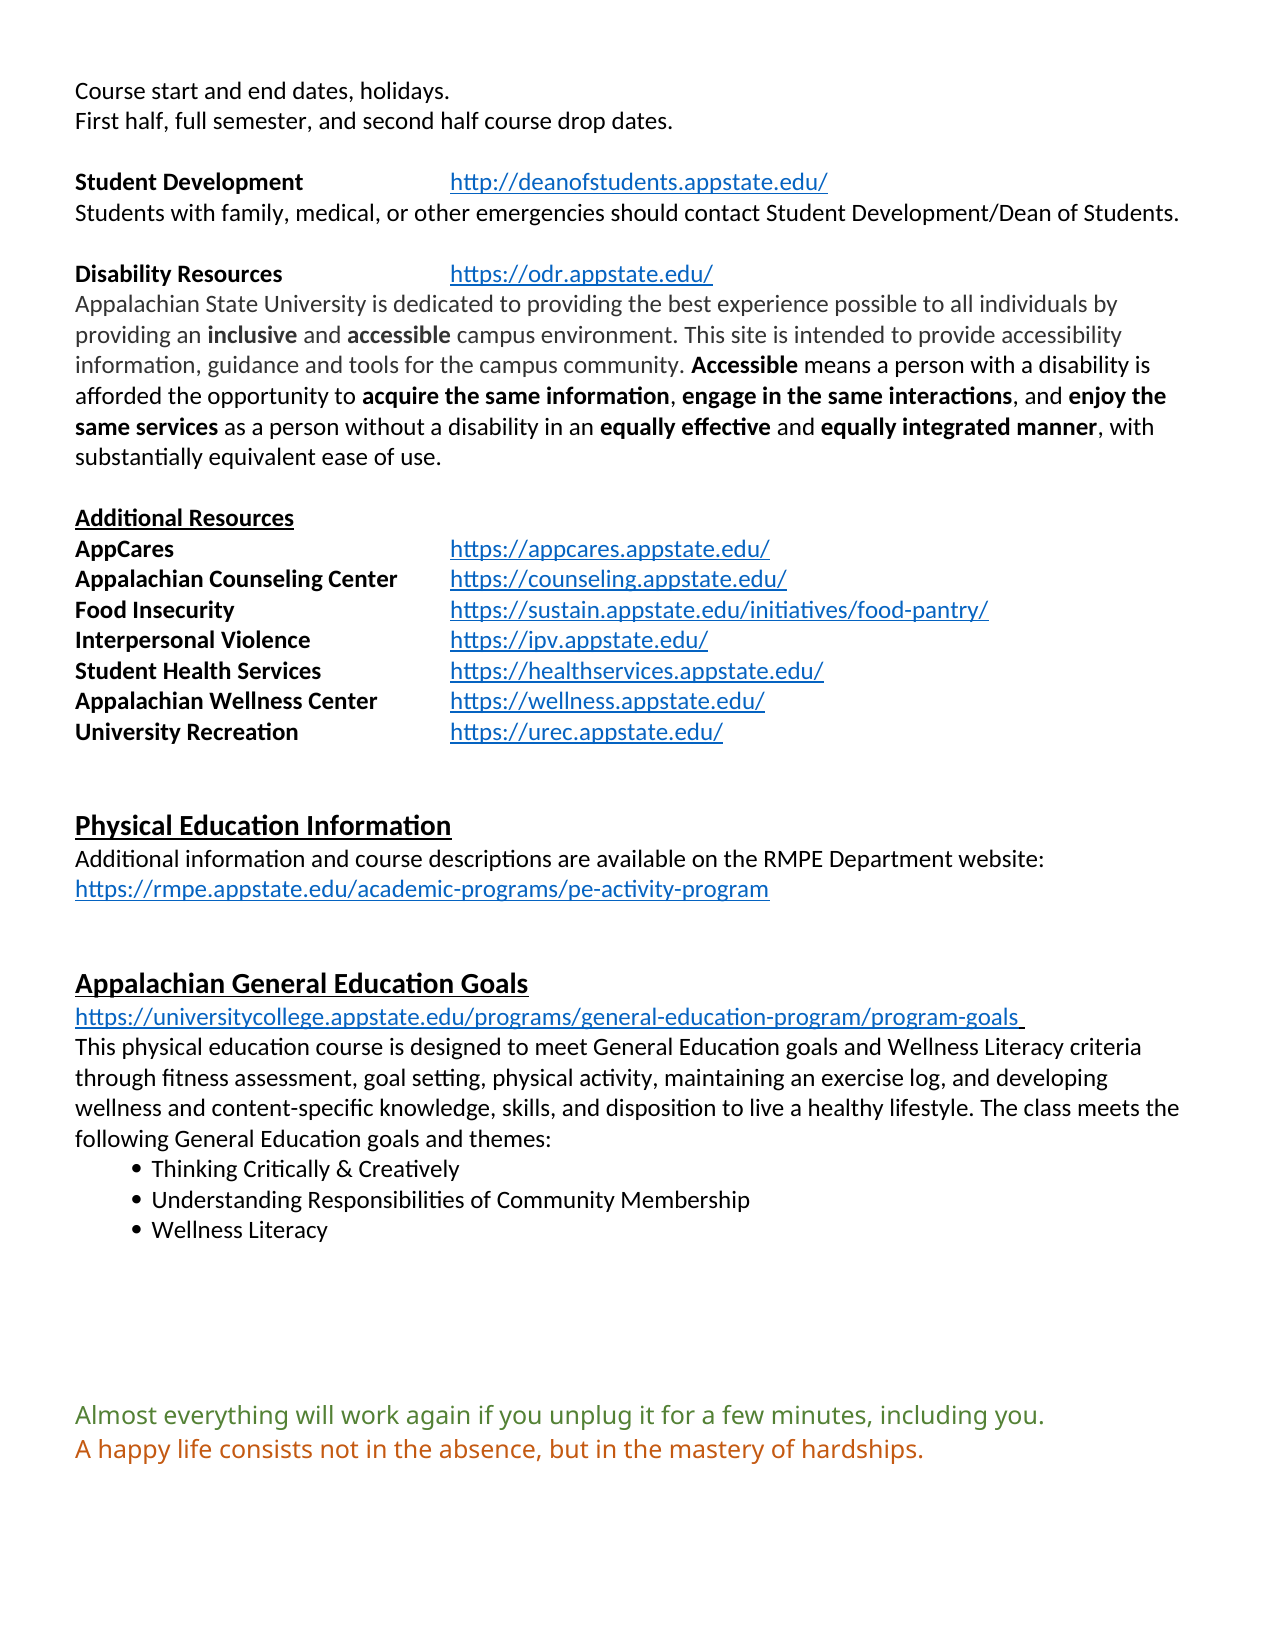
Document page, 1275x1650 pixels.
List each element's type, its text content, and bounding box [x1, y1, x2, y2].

text A happy life consists not in the absence, but in the mastery of hardships. [75, 1432, 1200, 1466]
list Thinking Critically & Creatively [132, 1153, 1200, 1184]
text Appalachian Counseling Center https://counseling.appstate.edu/ [75, 563, 1200, 594]
text Course start and end dates, holidays. [75, 75, 1200, 106]
text Student Development http://deanofstudents.appstate.edu/ [75, 167, 1200, 197]
list Understanding Responsibilities of Community Membership [132, 1184, 1200, 1214]
text Appalachian General Education Goals [75, 965, 1200, 1001]
text University Recreation https://urec.appstate.edu/ [75, 716, 1200, 746]
text Almost everything will work again if you unplug it for a few minutes, including you. [75, 1398, 1200, 1432]
text https://rmpe.appstate.edu/academic-programs/pe-activity-program [75, 874, 1200, 904]
text Physical Education Information [75, 807, 1200, 843]
text Interpersonal Violence https://ipv.appstate.edu/ [75, 624, 1200, 655]
text Student Health Services https://healthservices.appstate.edu/ [75, 655, 1200, 685]
text Appalachian Wellness Center https://wellness.appstate.edu/ [75, 685, 1200, 716]
text Additional Resources [75, 502, 1200, 533]
list Wellness Literacy [132, 1214, 1200, 1245]
text Food Insecurity https://sustain.appstate.edu/initiatives/food-pantry/ [75, 594, 1200, 624]
text Additional information and course descriptions are available on the RMPE Department website: [75, 843, 1200, 874]
text Disability Resources https://odr.appstate.edu/ [75, 258, 1200, 289]
text https://universitycollege.appstate.edu/programs/general-education-program/program-goals [75, 1001, 1200, 1031]
text Students with family, medical, or other emergencies should contact Student Development/Dean of Students. [75, 197, 1200, 228]
text Appalachian State University is dedicated to providing the best experience possible to all individuals by providing an inclusive and accessible campus environment. This site is intended to provide accessibility information, guidance and tools for the campus community. Accessible means a person with a disability is afforded the opportunity to acquire the same information, engage in the same interactions, and enjoy the same services as a person without a disability in an equally effective and equally integrated manner, with substantially equivalent ease of use. [75, 289, 1200, 472]
text This physical education course is designed to meet General Education goals and Wellness Literacy criteria through fitness assessment, goal setting, physical activity, maintaining an exercise log, and developing wellness and content-specific knowledge, skills, and disposition to live a healthy lifestyle. The class meets the following General Education goals and themes: [75, 1031, 1200, 1153]
text AppCares https://appcares.appstate.edu/ [75, 533, 1200, 563]
text First half, full semester, and second half course drop dates. [75, 106, 1200, 136]
